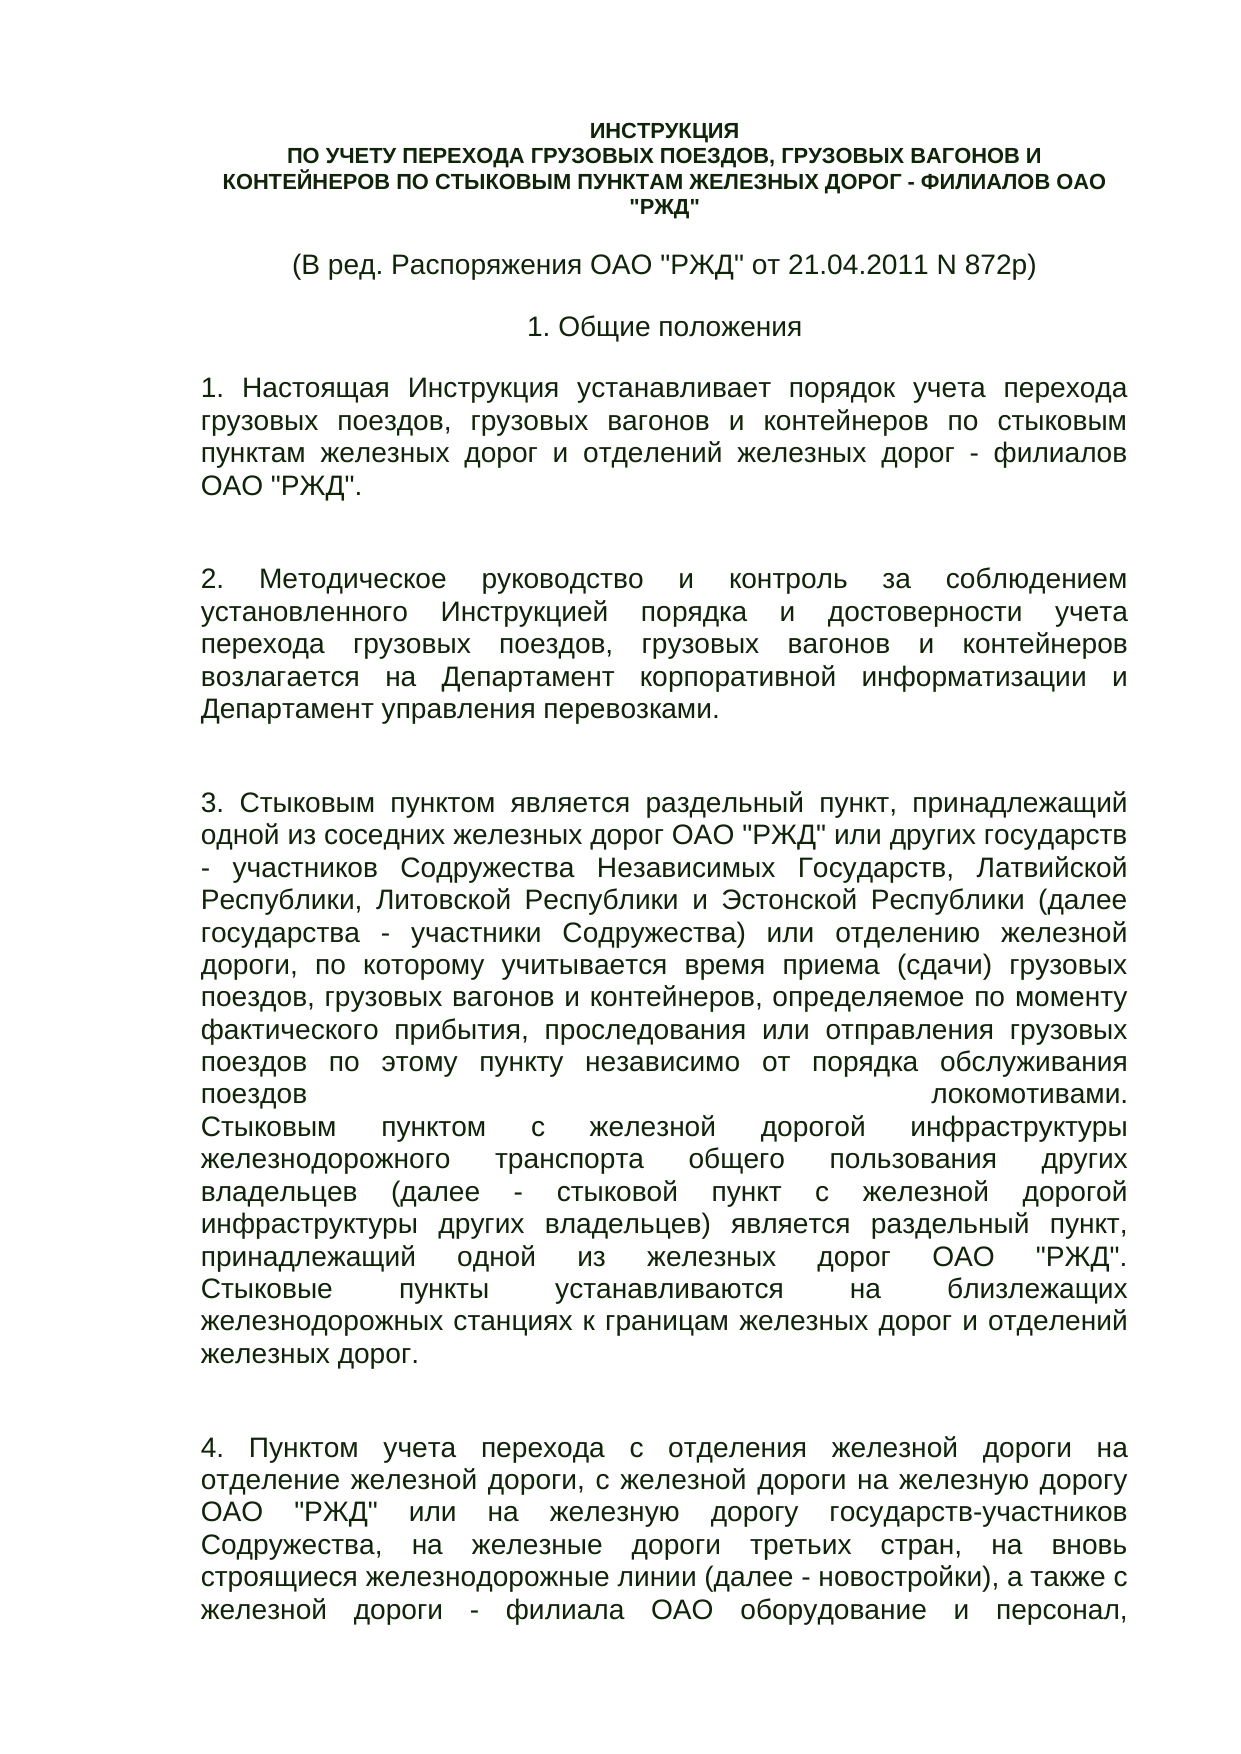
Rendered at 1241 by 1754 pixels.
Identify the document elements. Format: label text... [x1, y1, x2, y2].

text ИНСТРУКЦИЯ ПО УЧЕТУ ПЕРЕХОДА ГРУЗОВЫХ ПОЕЗДОВ, ГРУЗОВЫХ ВАГОНОВ И КОНТЕЙНЕРОВ ПО СТЫКОВЫМ ПУНКТАМ ЖЕЛЕЗНЫХ ДОРОГ - ФИЛИАЛОВ ОАО "РЖД" [201, 118, 1128, 219]
text 3. Стыковым пунктом является раздельный пункт, принадлежащий одной из соседних железных дорог ОАО "РЖД" или других государств - участников Содружества Независимых Государств, Латвийской Республики, Литовской Республики и Эстонской Республики (далее государства - участники Содружества) или отделению железной дороги, по которому учитывается время приема (сдачи) грузовых поездов, грузовых вагонов и контейнеров, определяемое по моменту фактического прибытия, проследования или отправления грузовых поездов по этому пункту независимо от порядка обслуживания поездов локомотивами. Стыковым пунктом с железной дорогой инфраструктуры железнодорожного транспорта общего пользования других владельцев (далее - стыковой пункт с железной дорогой инфраструктуры других владельцев) является раздельный пункт, принадлежащий одной из железных дорог ОАО "РЖД". Стыковые пункты устанавливаются на близлежащих железнодорожных станциях к границам железных дорог и отделений железных дорог. [201, 753, 1128, 1369]
text (В ред. Распоряжения ОАО "РЖД" от 21.04.2011 N 872р) [201, 248, 1128, 281]
text 1. Общие положения [201, 310, 1128, 342]
text 1. Настоящая Инструкция устанавливает порядок учета перехода грузовых поездов, грузовых вагонов и контейнеров по стыковым пунктам железных дорог и отделений железных дорог - филиалов ОАО "РЖД". [201, 371, 1128, 501]
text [201, 1398, 1128, 1625]
text 2. Методическое руководство и контроль за соблюдением установленного Инструкцией порядка и достоверности учета перехода грузовых поездов, грузовых вагонов и контейнеров возлагается на Департамент корпоративной информатизации и Департамент управления перевозками. [201, 530, 1128, 724]
